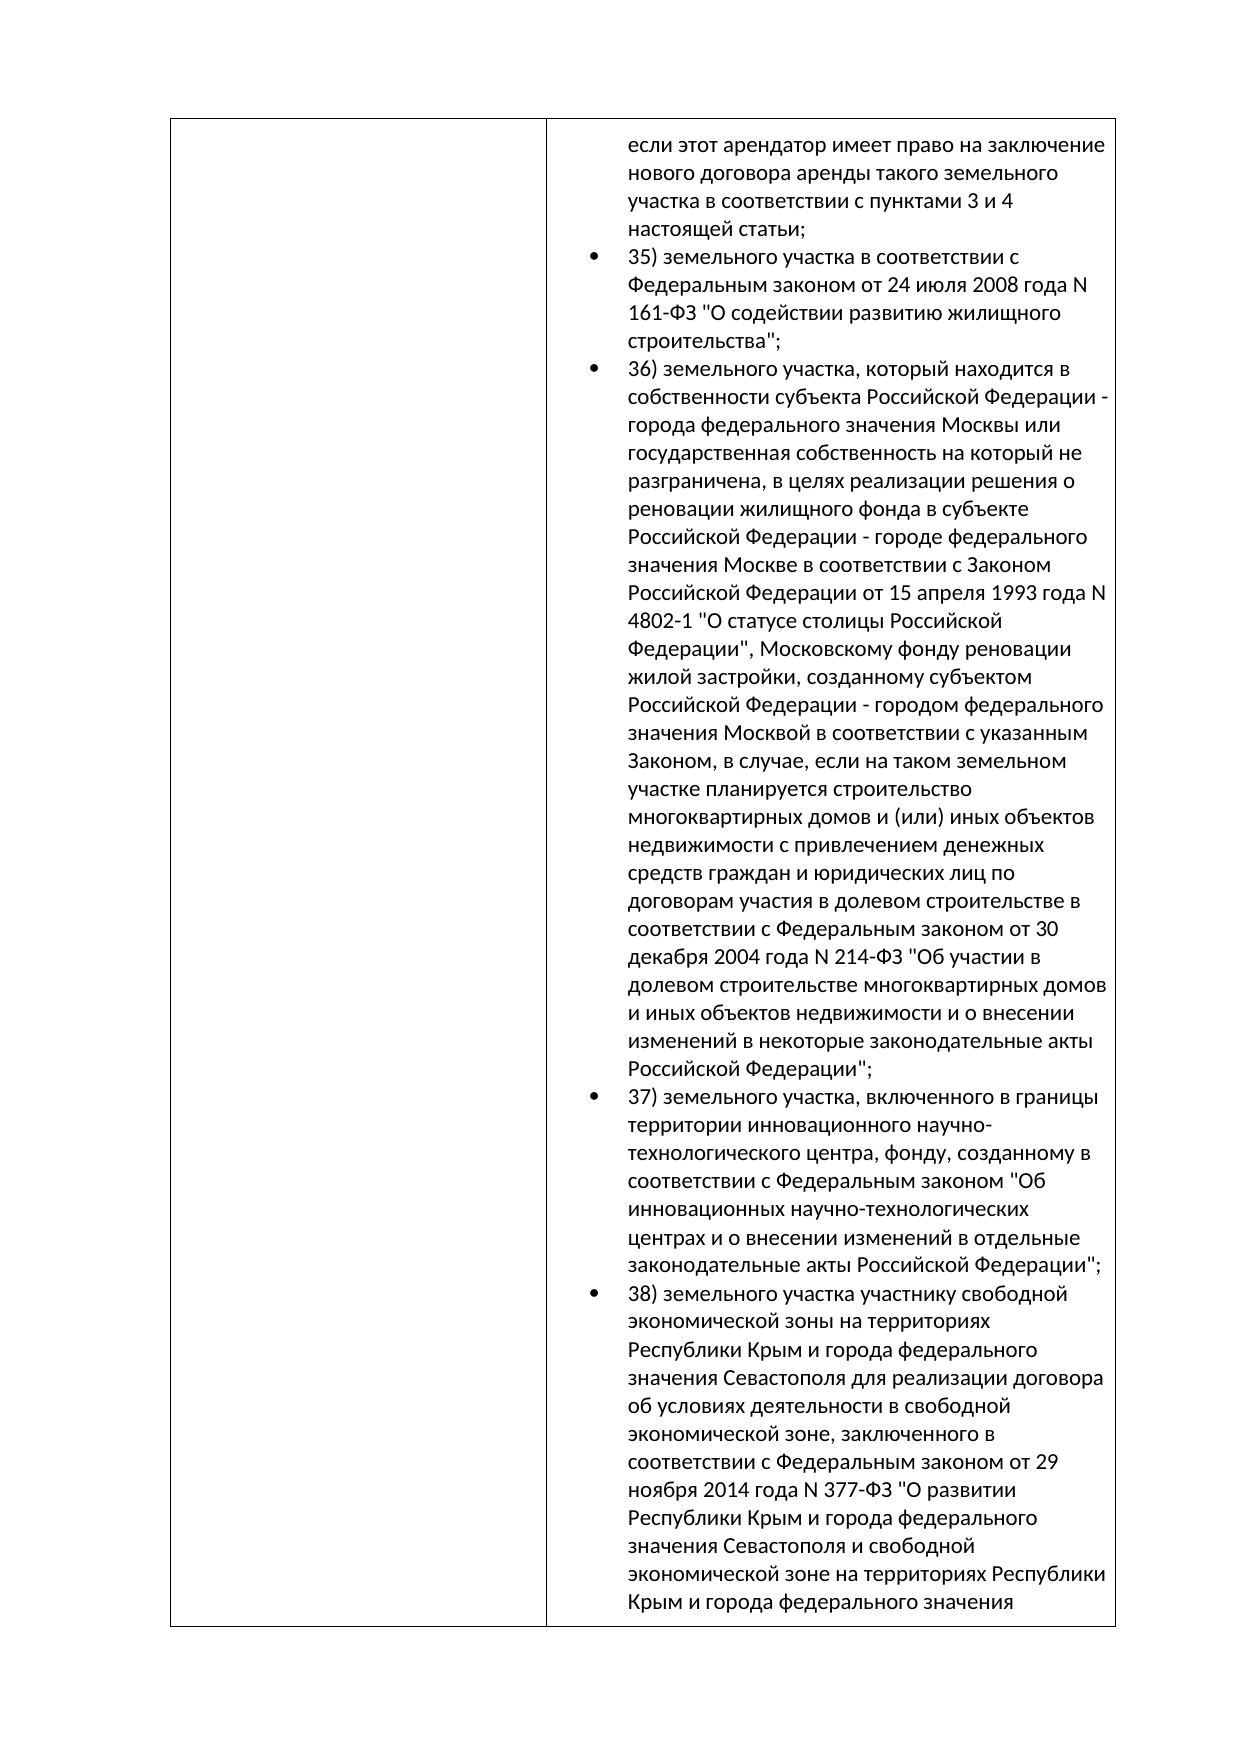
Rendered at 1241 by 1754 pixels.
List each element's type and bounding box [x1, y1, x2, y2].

table_cell [171, 119, 546, 1626]
table_cell [547, 119, 1115, 1626]
